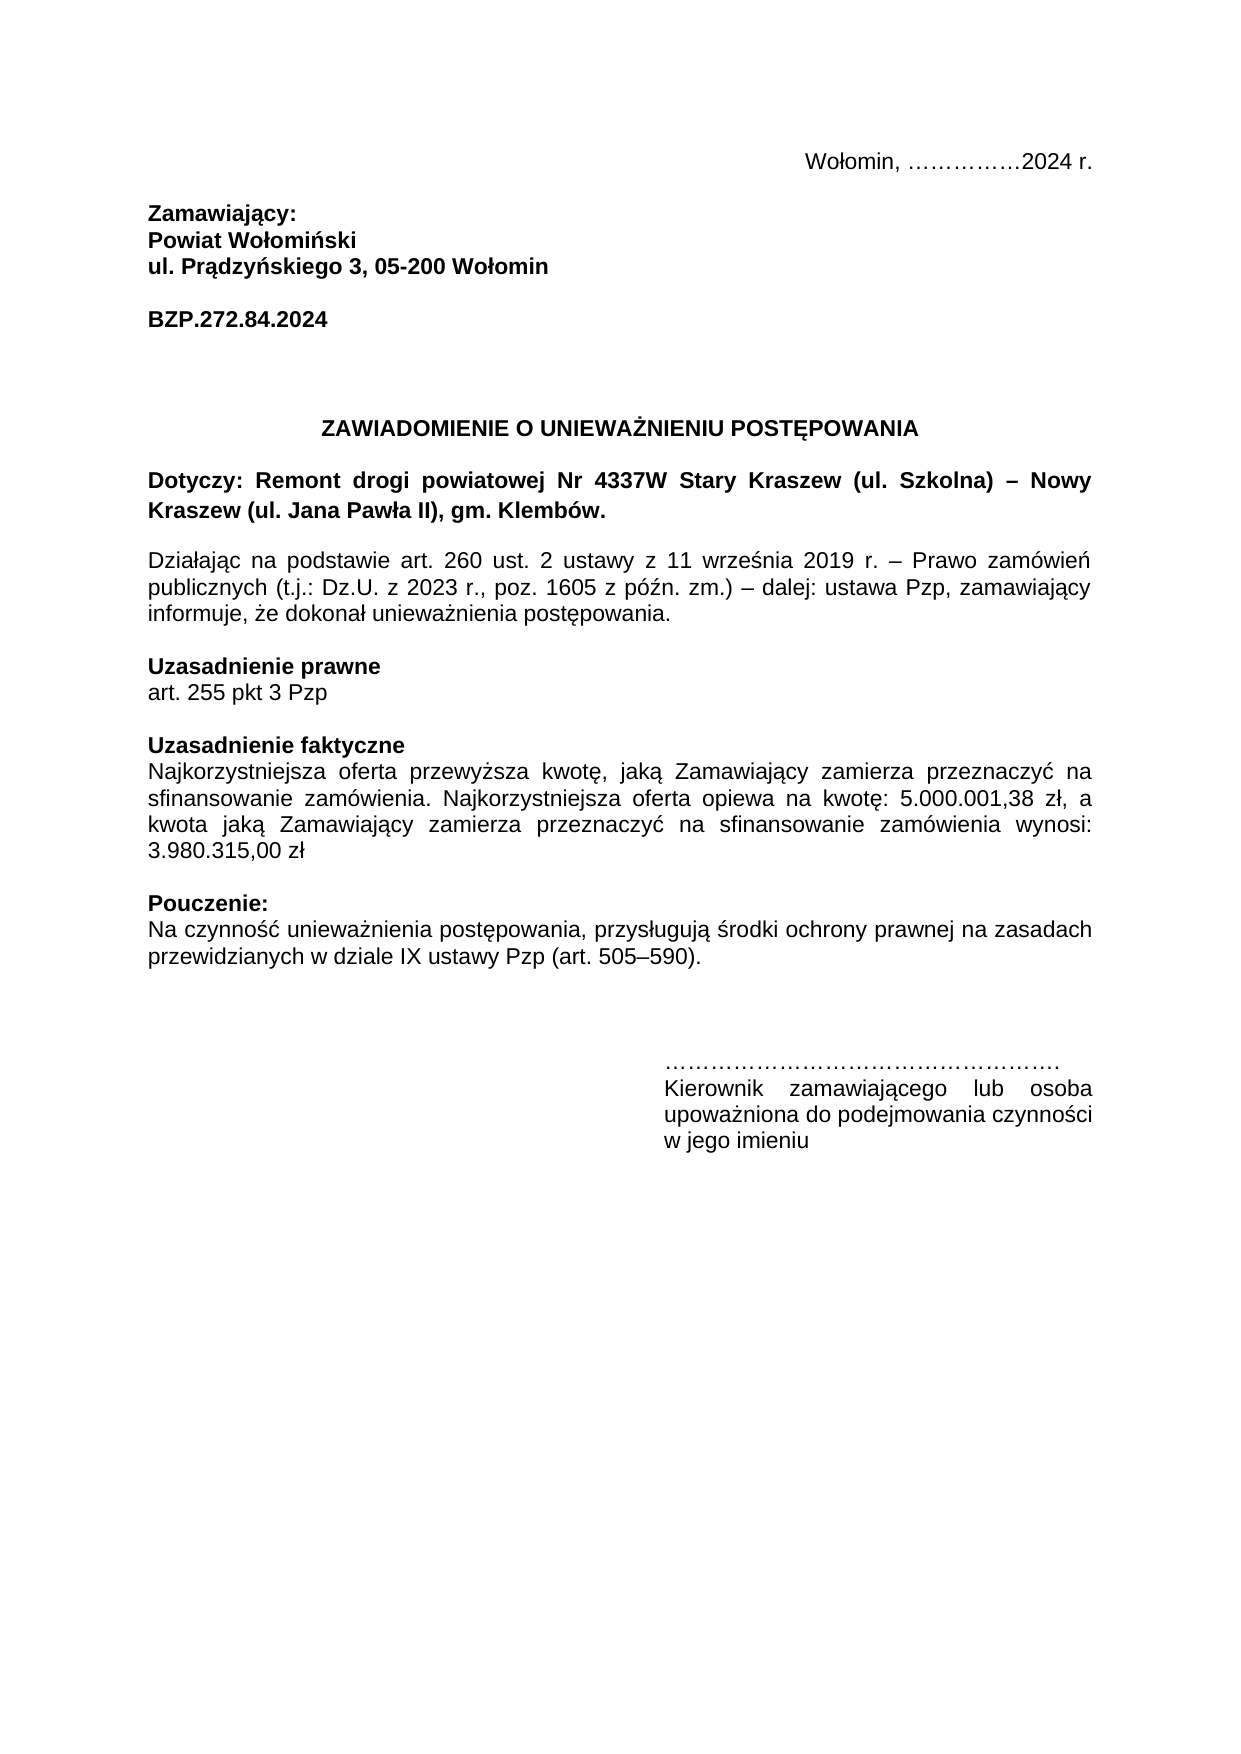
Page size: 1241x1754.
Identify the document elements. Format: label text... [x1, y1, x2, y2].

text art. 255 pkt 3 Pzp [148, 679, 1093, 706]
text Pouczenie: [148, 890, 1093, 916]
text Kierownik zamawiającego lub osoba upoważniona do podejmowania czynności w jego imieniu [664, 1074, 1093, 1153]
text Dotyczy: Remont drogi powiatowej Nr 4337W Stary Kraszew (ul. Szkolna) – Nowy Kraszew (ul. Jana Pawła II), gm. Klembów. [148, 467, 1093, 523]
text Zamawiający: [148, 200, 1093, 227]
text BZP.272.84.2024 [148, 306, 1093, 332]
text ul. Prądzyńskiego 3, 05-200 Wołomin [148, 253, 1093, 279]
text Najkorzystniejsza oferta przewyższa kwotę, jaką Zamawiający zamierza przeznaczyć na sfinansowanie zamówienia. Najkorzystniejsza oferta opiewa na kwotę: 5.000.001,38 zł, a kwota jaką Zamawiający zamierza przeznaczyć na sfinansowanie zamówienia wynosi: 3.980.315,00 zł [148, 758, 1093, 864]
text ZAWIADOMIENIE O UNIEWAŻNIENIU POSTĘPOWANIA [148, 414, 1093, 441]
text Powiat Wołomiński [148, 227, 1093, 253]
text Wołomin, ……………2024 r. [148, 148, 1093, 174]
text Uzasadnienie prawne [148, 653, 1093, 679]
text Uzasadnienie faktyczne [148, 732, 1093, 758]
text Działając na podstawie art. 260 ust. 2 ustawy z 11 września 2019 r. – Prawo zamówień publicznych (t.j.: Dz.U. z 2023 r., poz. 1605 z późn. zm.) – dalej: ustawa Pzp, zamawiający informuje, że dokonał unieważnienia postępowania. [148, 547, 1093, 626]
text ……………………………………………. [590, 1048, 1093, 1074]
text Na czynność unieważnienia postępowania, przysługują środki ochrony prawnej na zasadach przewidzianych w dziale IX ustawy Pzp (art. 505–590). [148, 916, 1093, 969]
